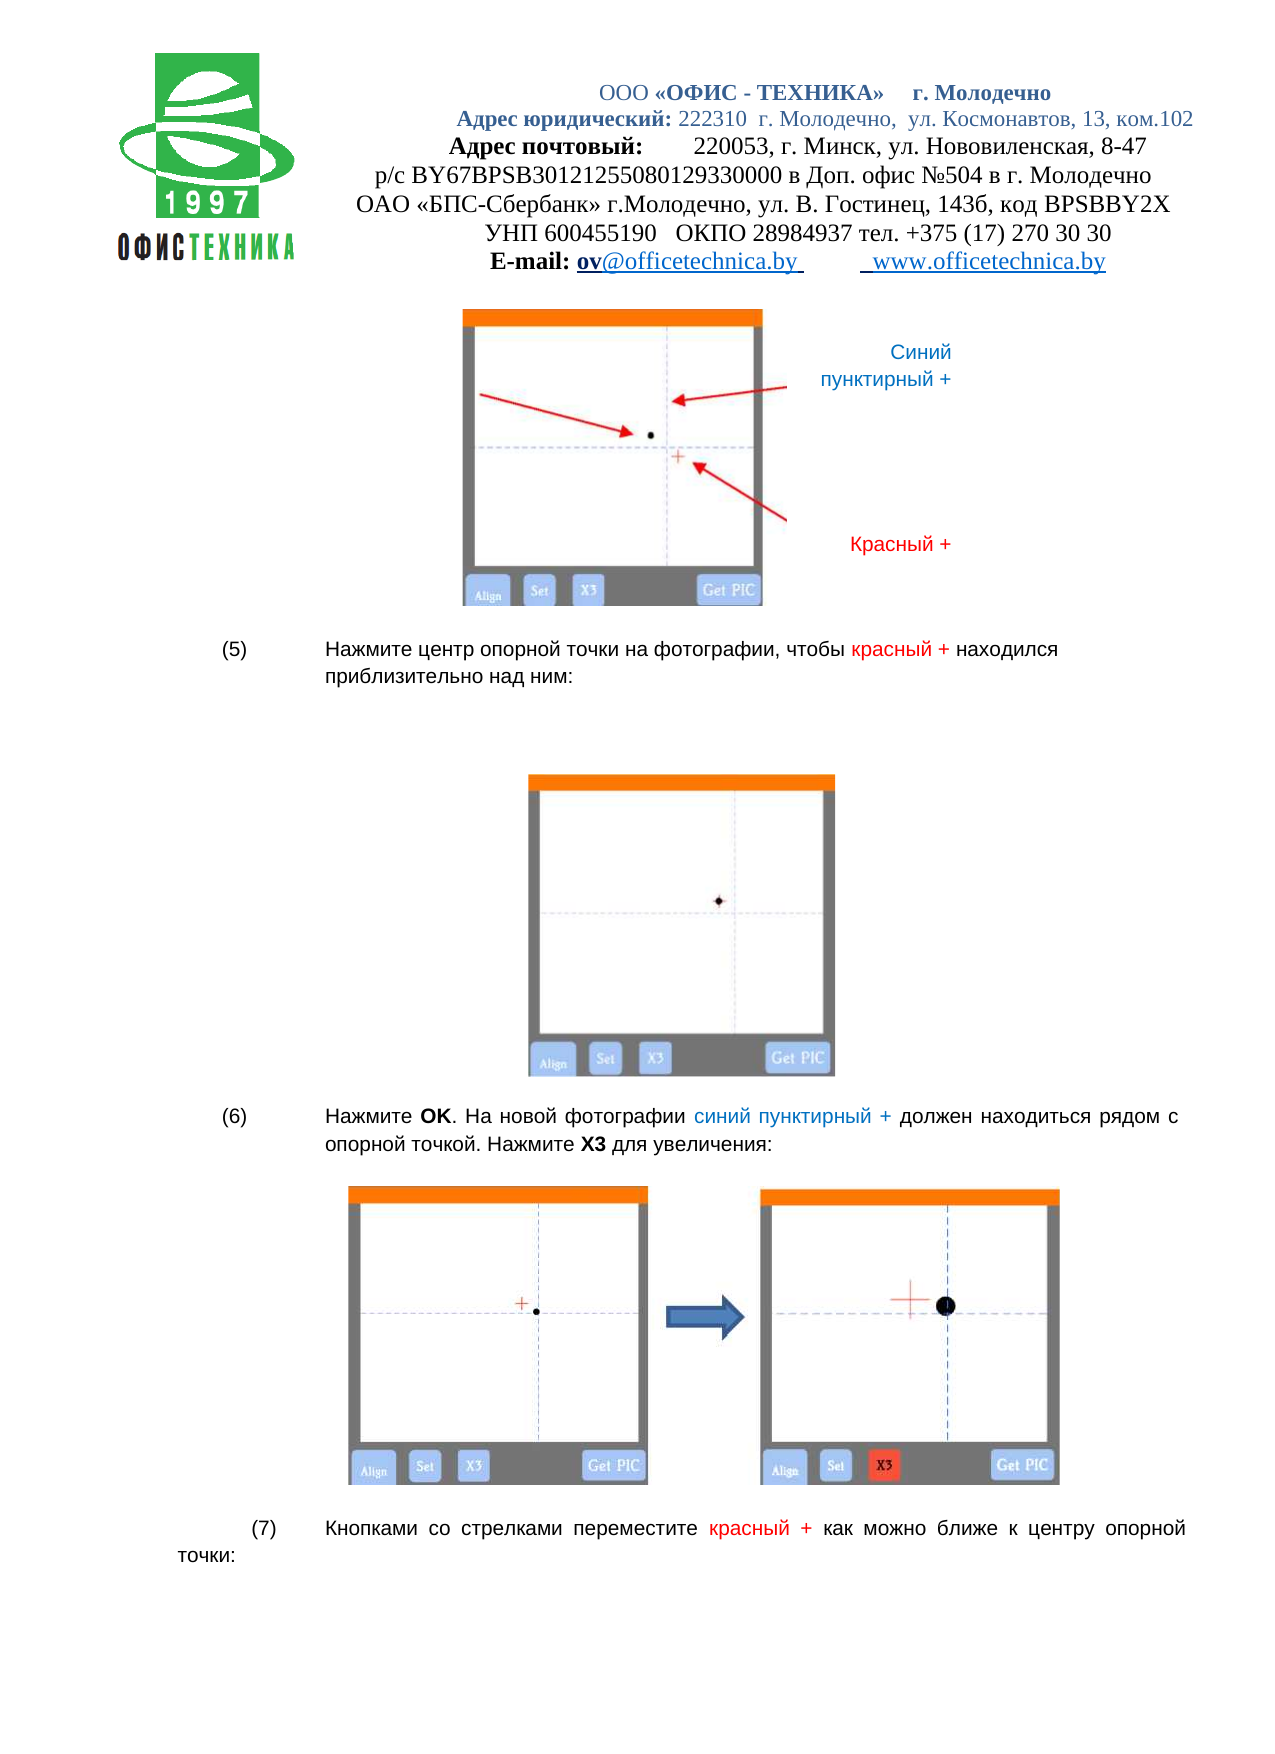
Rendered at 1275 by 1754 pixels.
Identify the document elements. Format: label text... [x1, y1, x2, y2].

text (7) Кнопками со стрелками переместите красный + как можно ближе к центру опорной точки: [177, 1516, 1186, 1567]
picture [348, 1186, 1060, 1485]
text (6) Нажмите OK. На новой фотографии синий пунктирный + должен находиться рядом с опорной точкой. Нажмите X3 для увеличения: [177, 1104, 1186, 1155]
text (5) Нажмите центр опорной точки на фотографии, чтобы красный + находился приблизительно над ним: [177, 637, 1186, 688]
picture [462, 309, 941, 606]
picture [528, 774, 836, 1077]
